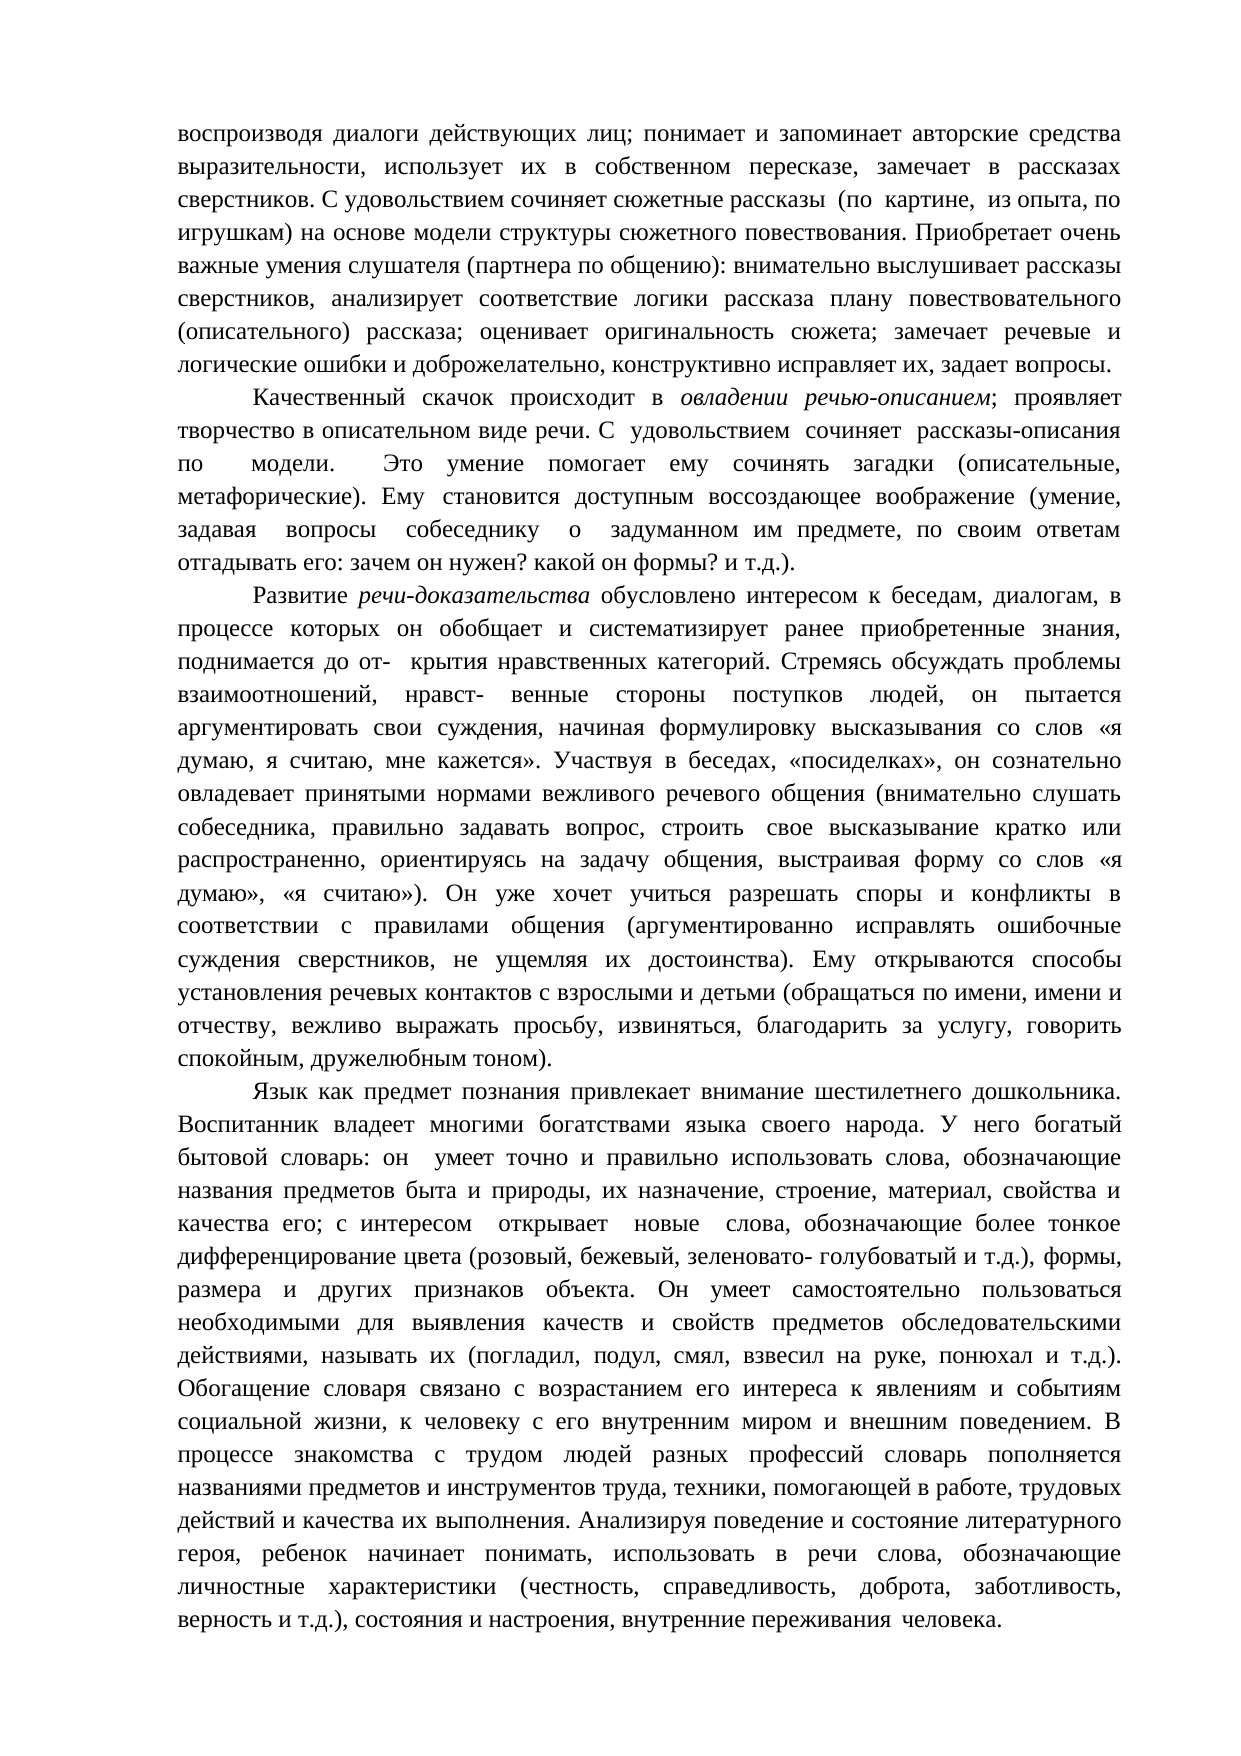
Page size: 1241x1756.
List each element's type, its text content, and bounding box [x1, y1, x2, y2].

text Язык как предмет познания привлекает внимание шестилетнего дошкольника. Воспитанник владеет многими богатствами языка своего народа. У него богатый бытовой словарь: он умеет точно и правильно использовать слова, обозначающие названия предметов быта и природы, их назначение, строение, материал, свойства и качества его; с интересом открывает новые слова, обозначающие более тонкое дифференцирование цвета (розовый, бежевый, зеленовато- голубоватый и т.д.), формы, размера и других признаков объекта. Он умеет самостоятельно пользоваться необходимыми для выявления качеств и свойств предметов обследовательскими действиями, называть их (погладил, подул, смял, взвесил на руке, понюхал и т.д.). Обогащение словаря связано с возрастанием его интереса к явлениям и событиям социальной жизни, к человеку с его внутренним миром и внешним поведением. В процессе знакомства с трудом людей разных профессий словарь пополняется названиями предметов и инструментов труда, техники, помогающей в работе, трудовых действий и качества их выполнения. Анализируя поведение и состояние литературного героя, ребенок начинает понимать, использовать в речи слова, обозначающие личностные характеристики (честность, справедливость, доброта, заботливость, верность и т.д.), состояния и настроения, внутренние переживания человека. [177, 1076, 1122, 1633]
text Развитие речи-доказательства обусловлено интересом к беседам, диалогам, в процессе которых он обобщает и систематизирует ранее приобретенные знания, поднимается до от- крытия нравственных категорий. Стремясь обсуждать проблемы взаимоотношений, нравст- венные стороны поступков людей, он пытается аргументировать свои суждения, начиная формулировку высказывания со слов «я думаю, я считаю, мне кажется». Участвуя в беседах, «посиделках», он сознательно овладевает принятыми нормами вежливого речевого общения (внимательно слушать собеседника, правильно задавать вопрос, строить свое высказывание кратко или распространенно, ориентируясь на задачу общения, выстраивая форму со слов «я думаю», «я считаю»). Он уже хочет учиться разрешать споры и конфликты в соответствии с правилами общения (аргументированно исправлять ошибочные суждения сверстников, не ущемляя их достоинства). Ему открываются способы установления речевых контактов с взрослыми и детьми (обращаться по имени, имени и отчеству, вежливо выражать просьбу, извиняться, благодарить за услугу, говорить спокойным, дружелюбным тоном). [177, 580, 1122, 1071]
text Качественный скачок происходит в овладении речью-описанием; проявляет творчество в описательном виде речи. С удовольствием сочиняет рассказы-описания по модели. Это умение помогает ему сочинять загадки (описательные, метафорические). Ему становится доступным воссоздающее воображение (умение, задавая вопросы собеседнику о задуманном им предмете, по своим ответам отгадывать его: зачем он нужен? какой он формы? и т.д.). [177, 382, 1122, 576]
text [177, 118, 1122, 378]
